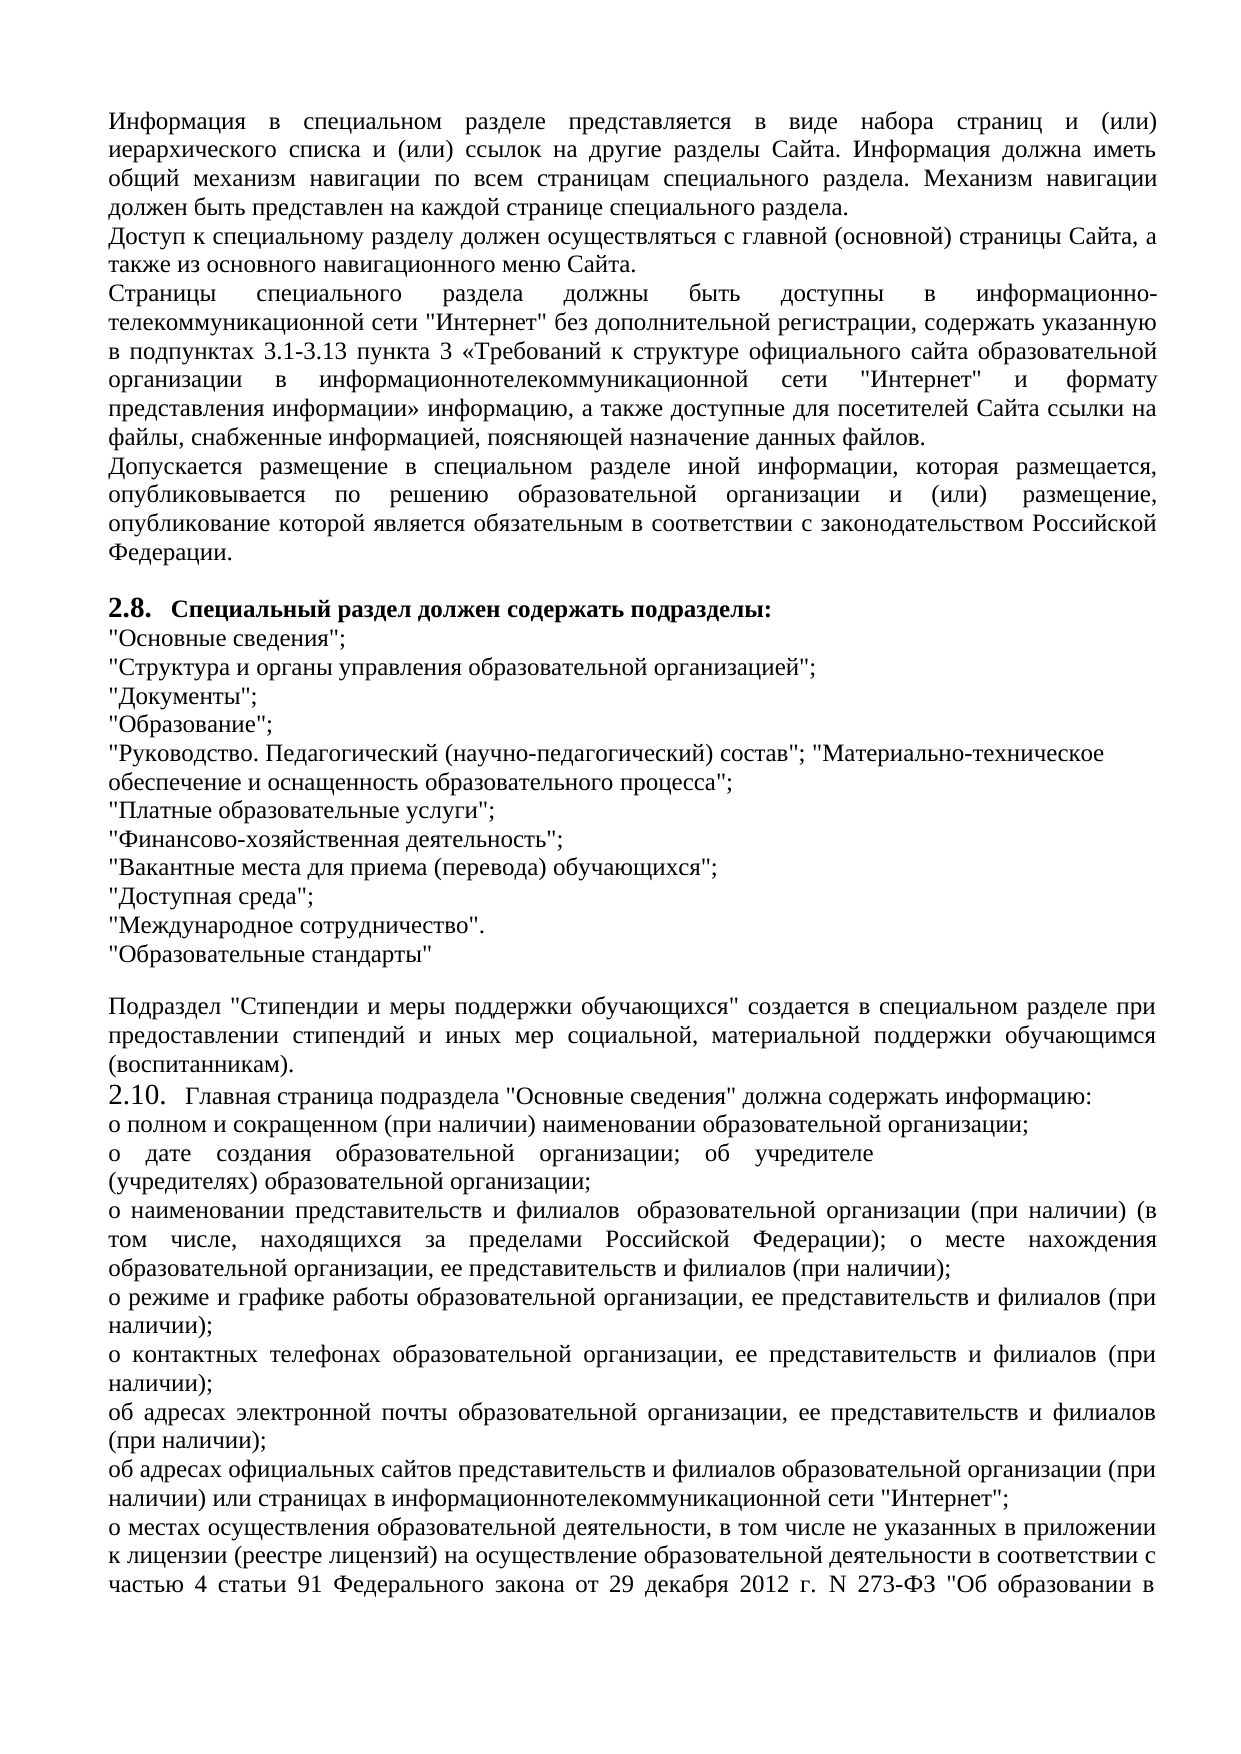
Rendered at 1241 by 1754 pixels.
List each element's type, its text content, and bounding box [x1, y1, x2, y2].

subtitle Специальный раздел должен содержать подразделы: [108, 592, 1215, 624]
text о местах осуществления образовательной деятельности, в том числе не указанных в приложении к лицензии (реестре лицензий) на осуществление образовательной деятельности в соответствии с частью 4 статьи 91 Федерального закона от 29 декабря 2012 г. N 273-ФЗ "Об образовании в [108, 1512, 1157, 1598]
text "Вакантные места для приема (перевода) обучающихся"; "Доступная среда"; [108, 852, 837, 910]
text "Основные сведения"; [108, 624, 1215, 652]
text "Структура и органы управления образовательной организацией"; "Документы"; [108, 652, 837, 710]
text Доступ к специальному разделу должен осуществляться с главной (основной) страницы Сайта, а также из основного навигационного меню Сайта. [108, 221, 1158, 278]
text Подраздел "Стипендии и меры поддержки обучающихся" создается в специальном разделе при предоставлении стипендий и иных мер социальной, материальной поддержки обучающимся (воспитанникам). [108, 991, 1156, 1077]
text "Руководство. Педагогический (научно-педагогический) состав"; "Материально-техническое обеспечение и оснащенность образовательного процесса"; [108, 738, 1215, 796]
text Информация в специальном разделе представляется в виде набора страниц и (или) иерархического списка и (или) ссылок на другие разделы Сайта. Информация должна иметь общий механизм навигации по всем страницам специального раздела. Механизм навигации должен быть представлен на каждой странице специального раздела. [108, 106, 1157, 221]
text о наименовании представительств и филиалов образовательной организации (при наличии) (в том числе, находящихся за пределами Российской Федерации); о месте нахождения образовательной организации, ее представительств и филиалов (при наличии); [108, 1196, 1157, 1282]
text об адресах официальных сайтов представительств и филиалов образовательной организации (при наличии) или страницах в информационнотелекоммуникационной сети "Интернет"; [108, 1454, 1157, 1512]
text о контактных телефонах образовательной организации, ее представительств и филиалов (при наличии); [108, 1339, 1157, 1397]
text "Платные образовательные услуги"; "Финансово-хозяйственная деятельность"; [108, 796, 564, 852]
text Страницы специального раздела должны быть доступны в информационно- телекоммуникационной сети "Интернет" без дополнительной регистрации, содержать указанную в подпунктах 3.1-3.13 пункта 3 «Требований к структуре официального сайта образовательной организации в информационнотелекоммуникационной сети "Интернет" и формату представления информации» информацию, а также доступные для посетителей Сайта ссылки на файлы, снабженные информацией, поясняющей назначение данных файлов. [108, 278, 1158, 451]
text о дате создания образовательной организации; об учредителе (учредителях) образовательной организации; [108, 1139, 875, 1195]
text о режиме и графике работы образовательной организации, ее представительств и филиалов (при наличии); [108, 1282, 1157, 1339]
text Допускается размещение в специальном разделе иной информации, которая размещается, опубликовывается по решению образовательной организации и (или) размещение, опубликование которой является обязательным в соответствии с законодательством Российской Федерации. [108, 451, 1158, 566]
text об адресах электронной почты образовательной организации, ее представительств и филиалов (при наличии); [108, 1397, 1157, 1454]
list Главная страница подраздела "Основные сведения" должна содержать информацию: о полном и сокращенном (при наличии) наименовании образовательной организации; [108, 1079, 1093, 1138]
text "Образование"; [108, 710, 1215, 738]
text "Международное сотрудничество". "Образовательные стандарты" [108, 910, 486, 967]
